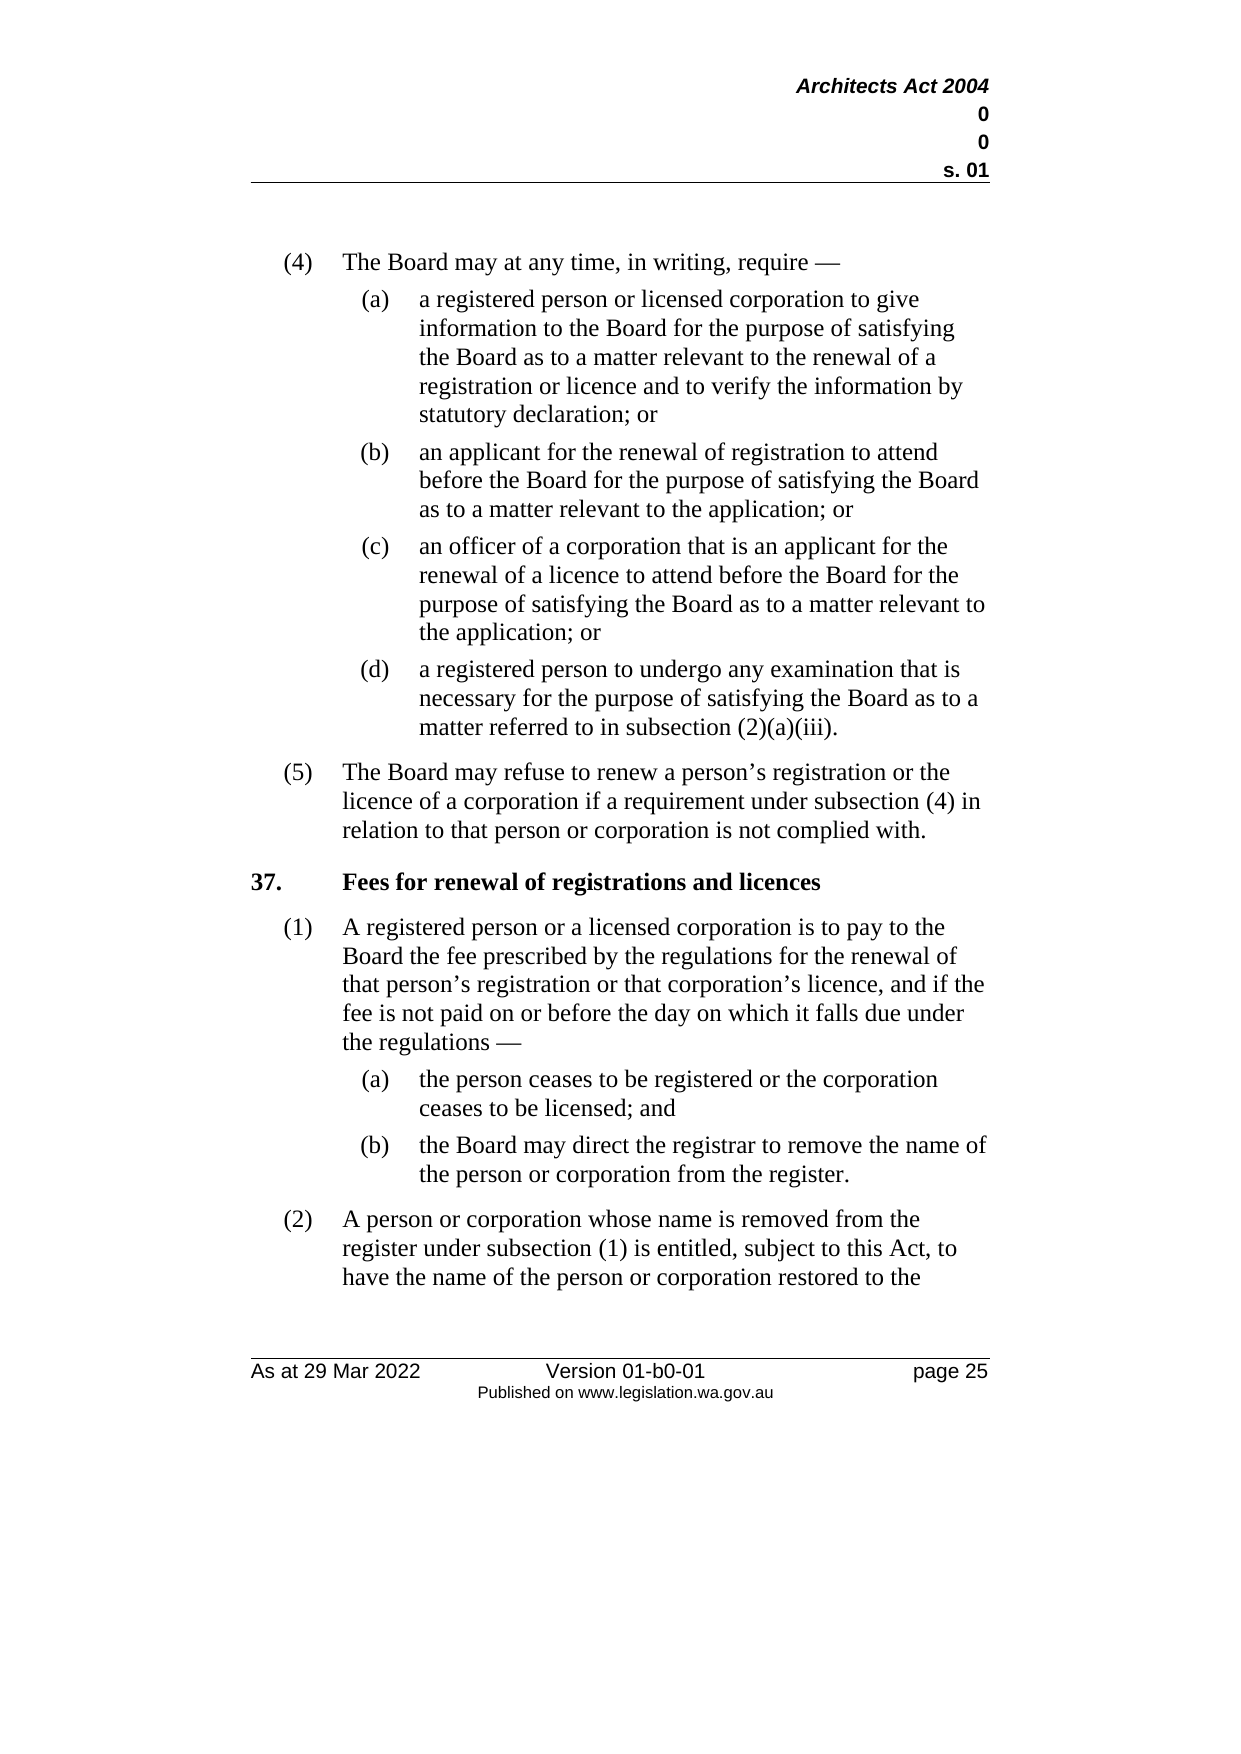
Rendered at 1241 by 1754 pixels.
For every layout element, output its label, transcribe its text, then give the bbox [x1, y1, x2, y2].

text (d) a registered person to undergo any examination that is necessary for the purpose of satisfying the Board as to a matter referred to in subsection (2)(a)(iii). [251, 654, 990, 741]
text (c) an officer of a corporation that is an applicant for the renewal of a licence to attend before the Board for the purpose of satisfying the Board as to a matter relevant to the application; or [251, 531, 990, 646]
text (b) an applicant for the renewal of registration to attend before the Board for the purpose of satisfying the Board as to a matter relevant to the application; or [251, 437, 990, 523]
text (a) the person ceases to be registered or the corporation ceases to be licensed; and [251, 1064, 990, 1122]
subtitle 37. Fees for renewal of registrations and licences [251, 867, 990, 895]
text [251, 1204, 990, 1290]
text (a) a registered person or licensed corporation to give information to the Board for the purpose of satisfying the Board as to a matter relevant to the renewal of a registration or licence and to verify the information by statutory declaration; or [251, 284, 990, 428]
text (1) A registered person or a licensed corporation is to pay to the Board the fee prescribed by the regulations for the renewal of that person’s registration or that corporation’s licence, and if the fee is not paid on or before the day on which it falls due under the regulations — [251, 912, 990, 1056]
text (4) The Board may at any time, in writing, require — [251, 247, 990, 276]
text (5) The Board may refuse to renew a person’s registration or the licence of a corporation if a requirement under subsection (4) in relation to that person or corporation is not complied with. [251, 757, 990, 844]
text (b) the Board may direct the registrar to remove the name of the person or corporation from the register. [251, 1130, 990, 1187]
